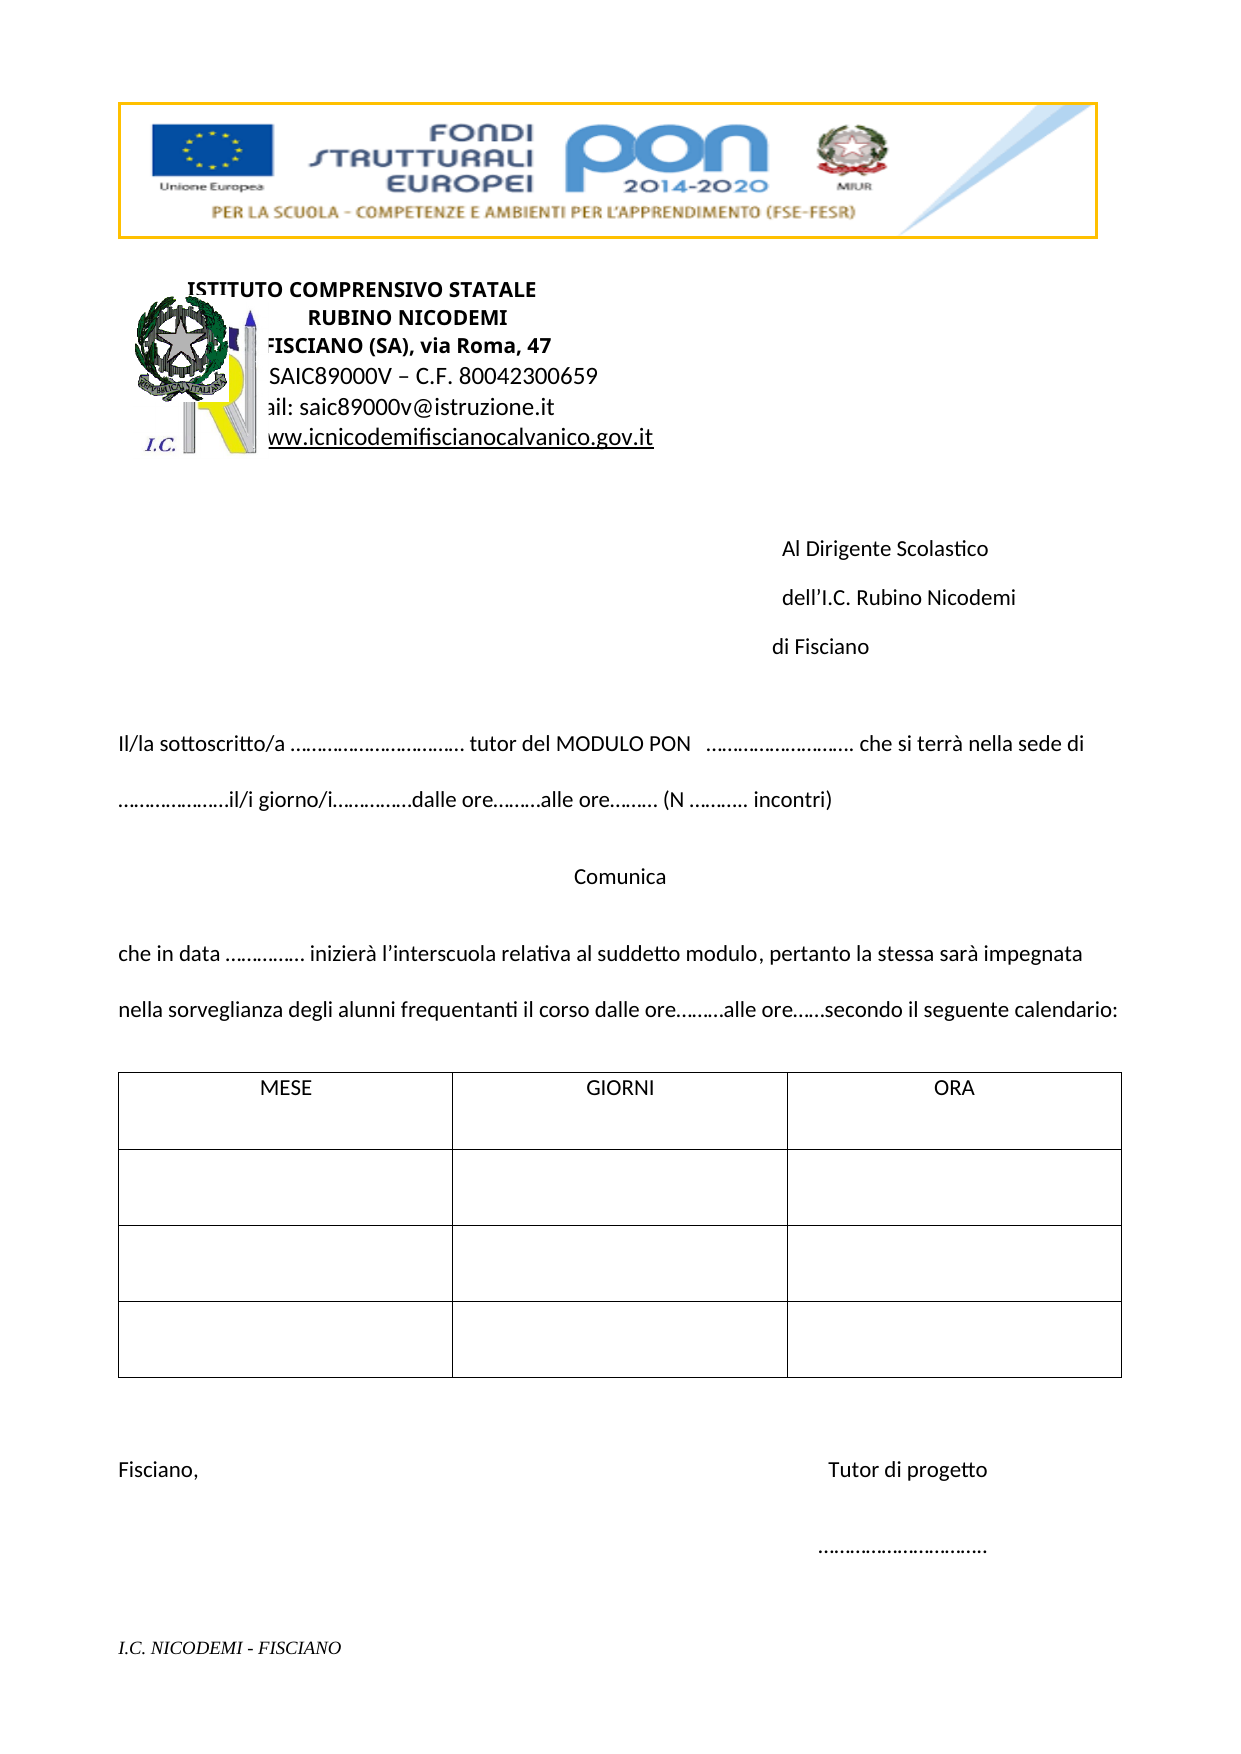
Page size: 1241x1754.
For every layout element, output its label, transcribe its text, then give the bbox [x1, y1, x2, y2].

picture [121, 105, 1095, 236]
table_cell [119, 1302, 452, 1377]
table_header MESE [119, 1073, 452, 1148]
text dell’I.C. Rubino Nicodemi [782, 583, 1122, 611]
text Il/la sottoscritto/a …………………………… tutor del MODULO PON ………………………. che si terrà nella sede di …………………il/i giorno/i……………dalle ore………alle ore……… (N ……….. incontri) [118, 729, 1122, 814]
table_header ORA [788, 1073, 1121, 1148]
table_cell [453, 1302, 787, 1377]
table_header GIORNI [453, 1073, 787, 1148]
text Comunica [118, 862, 1122, 891]
text di Fisciano [118, 632, 1122, 660]
table_cell [119, 1150, 452, 1224]
table_cell [788, 1302, 1121, 1377]
text ………………………….. [118, 1532, 1122, 1560]
table_cell [453, 1226, 787, 1301]
text che in data …………… inizierà l’interscuola relativa al suddetto modulo, pertanto la stessa sarà impegnata nella sorveglianza degli alunni frequentanti il corso dalle ore………alle ore……secondo il seguente calendario: [118, 939, 1122, 1023]
table_cell [788, 1226, 1121, 1301]
table_cell [453, 1150, 787, 1224]
picture [133, 302, 269, 459]
table_cell [788, 1150, 1121, 1224]
table_cell [119, 1226, 452, 1301]
text Fisciano, Tutor di progetto [118, 1455, 1122, 1483]
text Al Dirigente Scolastico [708, 534, 1122, 562]
